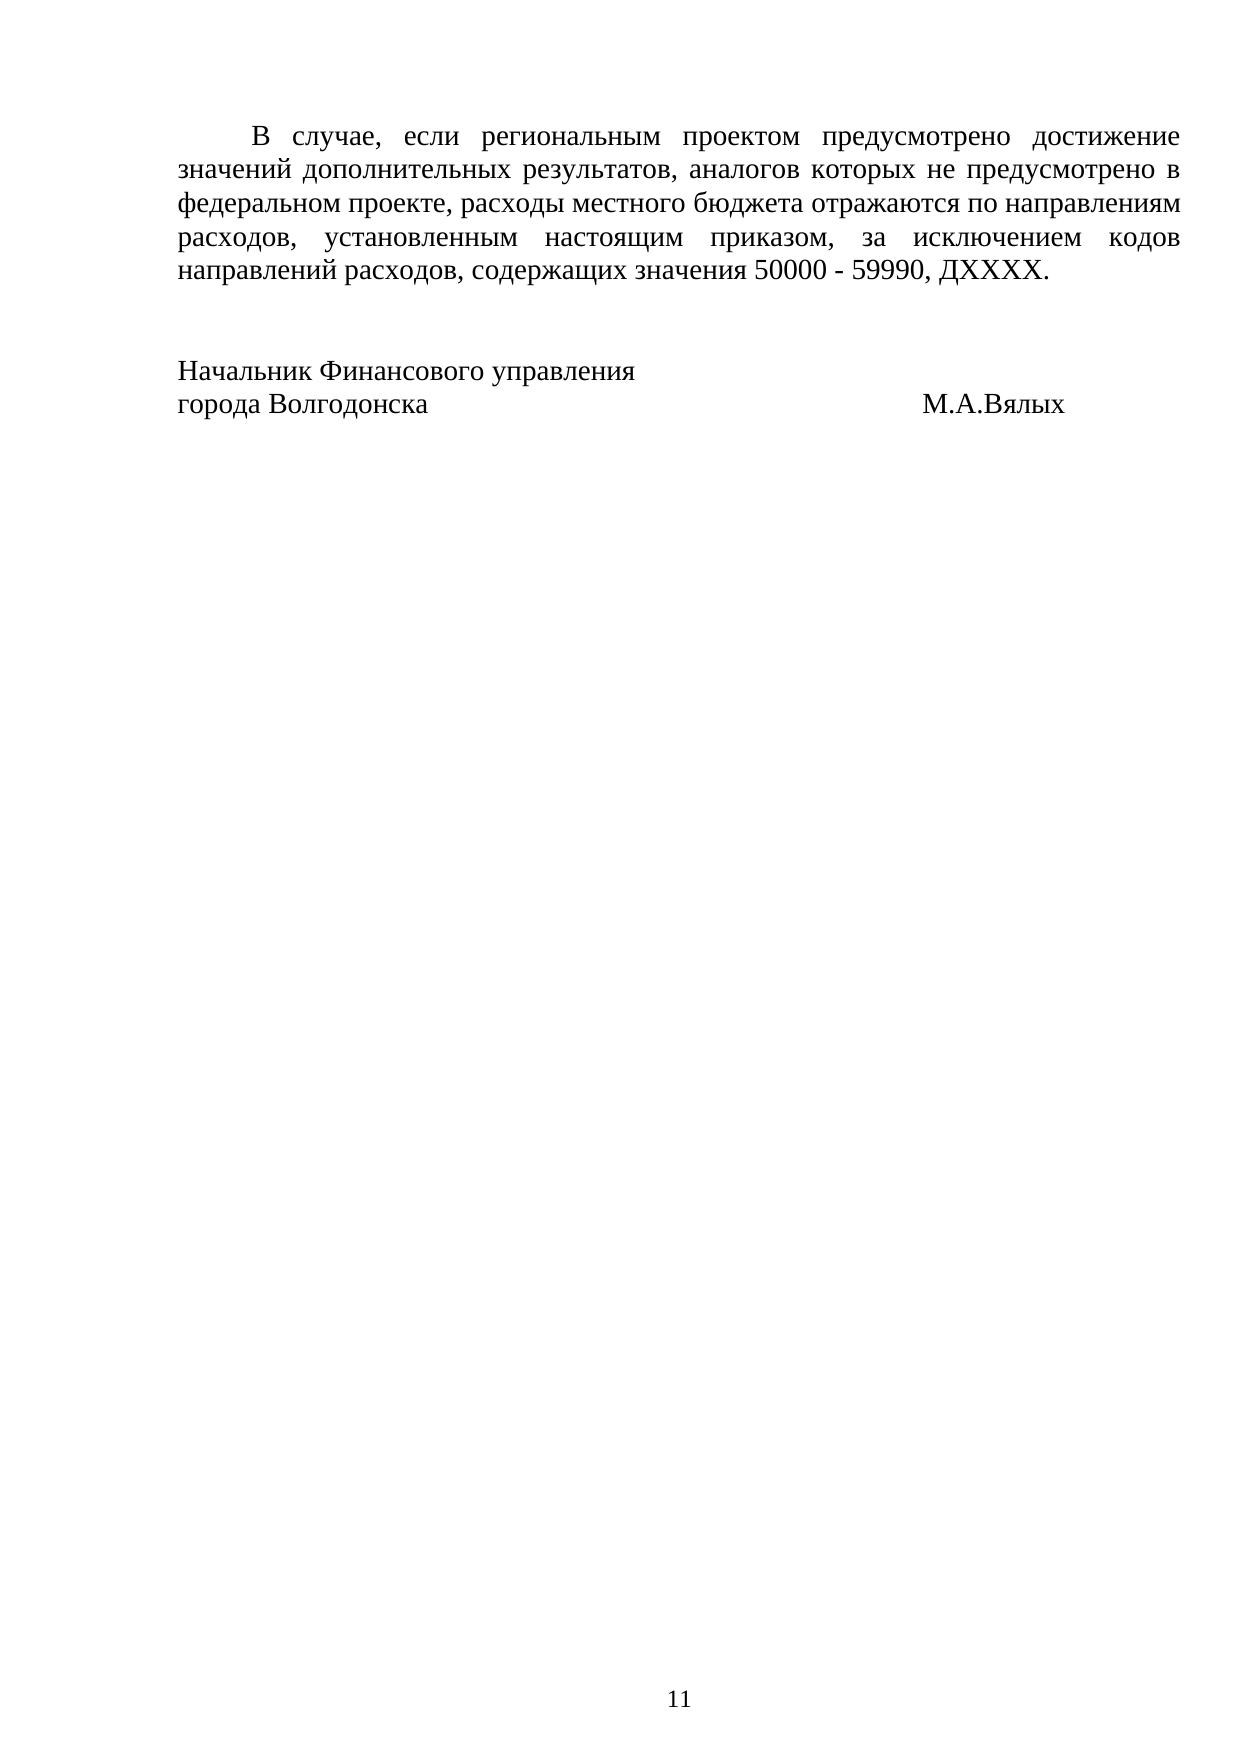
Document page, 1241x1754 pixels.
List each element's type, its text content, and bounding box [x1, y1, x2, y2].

text Начальник Финансового управления [177, 353, 1181, 386]
text города Волгодонска М.А.Вялых [177, 386, 1181, 420]
text В случае, если региональным проектом предусмотрено достижение значений дополнительных результатов, аналогов которых не предусмотрено в федеральном проекте, расходы местного бюджета отражаются по направлениям расходов, установленным настоящим приказом, за исключением кодов направлений расходов, содержащих значения 50000 - 59990, ДХХХХ. [177, 118, 1181, 286]
